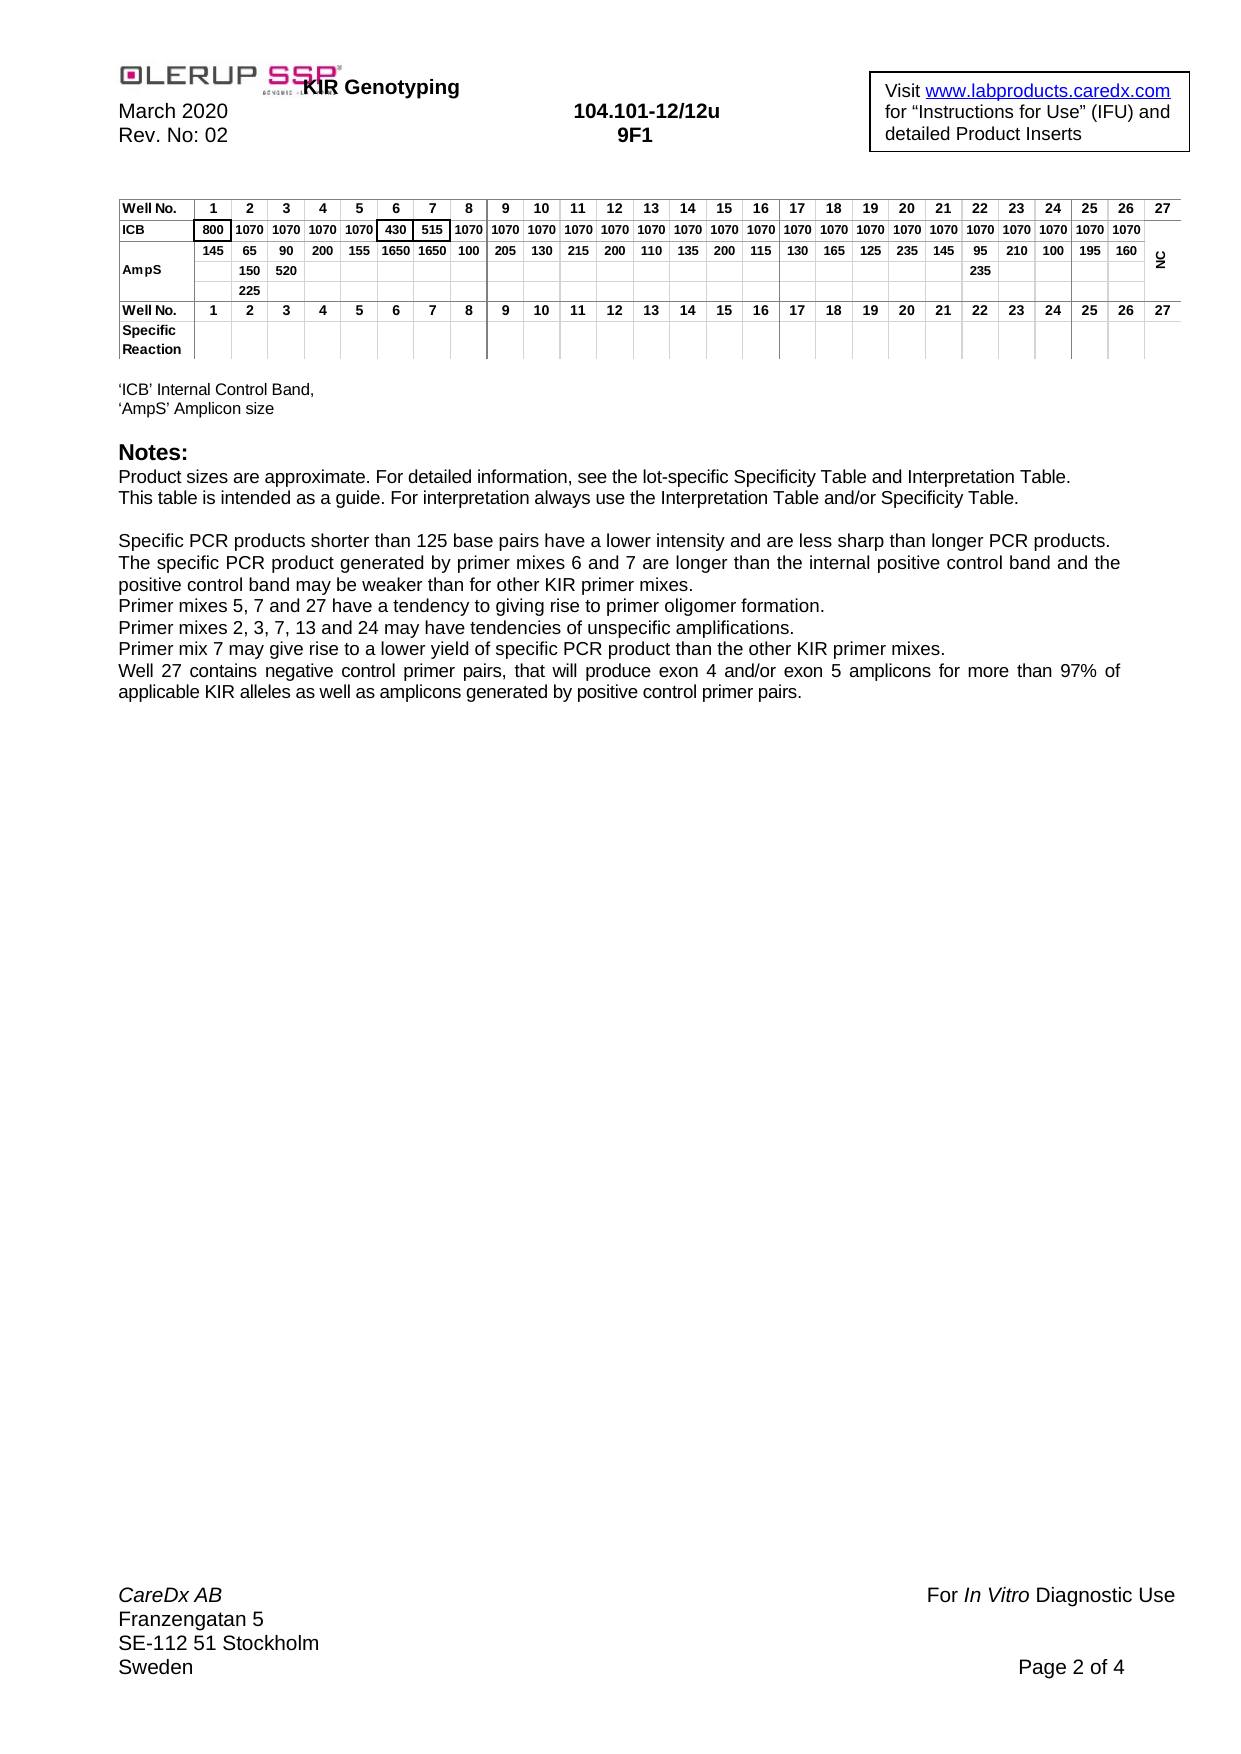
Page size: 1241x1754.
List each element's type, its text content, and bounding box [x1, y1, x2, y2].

text Specific PCR products shorter than 125 base pairs have a lower intensity and are less sharp than longer PCR products. [118, 530, 1122, 552]
text Well 27 contains negative control primer pairs, that will produce exon 4 and/or exon 5 amplicons for more than 97% of applicable KIR alleles as well as amplicons generated by positive control primer pairs. [118, 659, 1122, 703]
text ‘ICB’ Internal Control Band, [118, 379, 1181, 398]
picture [92, 59, 370, 98]
text Primer mix 7 may give rise to a lower yield of specific PCR product than the other KIR primer mixes. [118, 638, 1181, 659]
text Primer mixes 2, 3, 7, 13 and 24 may have tendencies of unspecific amplifications. [118, 616, 1181, 638]
text Product sizes are approximate. For detailed information, see the lot-specific Specificity Table and Interpretation Table. [118, 466, 1181, 487]
text This table is intended as a guide. For interpretation always use the Interpretation Table and/or Specificity Table. [118, 487, 1181, 509]
text Notes: [118, 439, 1181, 466]
text ‘AmpS’ Amplicon size [118, 398, 1181, 418]
text The specific PCR product generated by primer mixes 6 and 7 are longer than the internal positive control band and the positive control band may be weaker than for other KIR primer mixes. [118, 552, 1122, 595]
text Primer mixes 5, 7 and 27 have a tendency to giving rise to primer oligomer formation. [118, 595, 1181, 616]
